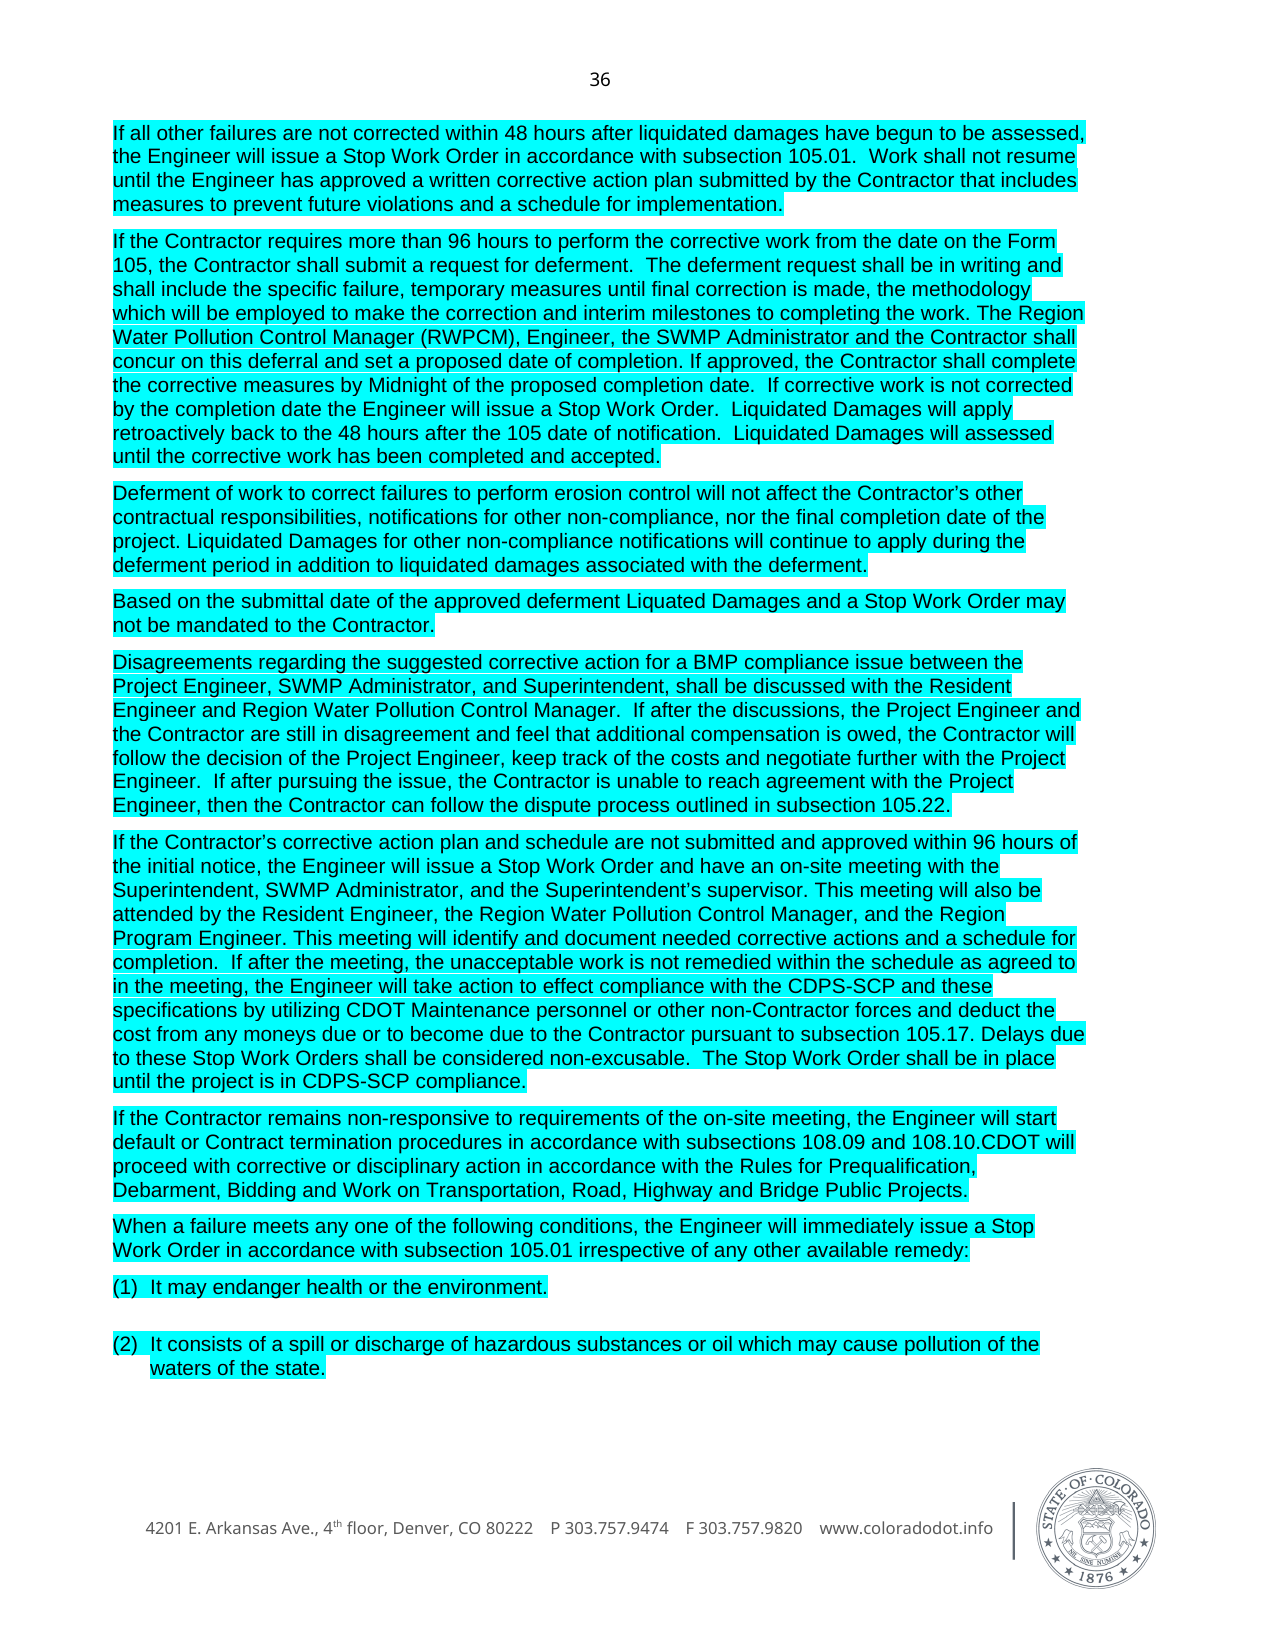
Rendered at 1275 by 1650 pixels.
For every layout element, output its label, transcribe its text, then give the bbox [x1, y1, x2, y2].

list It may endanger health or the environment. [112, 1274, 1087, 1327]
list It consists of a spill or discharge of hazardous substances or oil which may cause pollution of the waters of the state. [326, 1331, 1087, 1379]
text If all other failures are not corrected within 48 hours after liquidated damages have begun to be assessed, the Engineer will issue a Stop Work Order in accordance with subsection 105.01. Work shall not resume until the Engineer has approved a written corrective action plan submitted by the Contractor that includes measures to prevent future violations and a schedule for implementation. [784, 120, 1087, 216]
text Based on the submittal date of the approved deferment Liquated Damages and a Stop Work Order may not be mandated to the Contractor. [435, 589, 1087, 637]
picture [1036, 1468, 1156, 1589]
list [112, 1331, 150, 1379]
text If the Contractor requires more than 96 hours to perform the corrective work from the date on the Form 105, the Contractor shall submit a request for deferment. The deferment request shall be in writing and shall include the specific failure, temporary measures until final correction is made, the methodology which will be employed to make the correction and interim milestones to completing the work. The Region Water Pollution Control Manager (RWPCM), Engineer, the SWMP Administrator and the Contractor shall concur on this deferral and set a proposed date of completion. If approved, the Contractor shall complete the corrective measures by Midnight of the proposed completion date. If corrective work is not corrected by the completion date the Engineer will issue a Stop Work Order. Liquidated Damages will apply retroactively back to the 48 hours after the 105 date of notification. Liquidated Damages will assessed until the corrective work has been completed and accepted. [112, 229, 1087, 468]
text If the Contractor’s corrective action plan and schedule are not submitted and approved within 96 hours of the initial notice, the Engineer will issue a Stop Work Order and have an on-site meeting with the Superintendent, SWMP Administrator, and the Superintendent’s supervisor. This meeting will also be attended by the Resident Engineer, the Region Water Pollution Control Manager, and the Region Program Engineer. This meeting will identify and document needed corrective actions and a schedule for completion. If after the meeting, the unacceptable work is not remedied within the schedule as agreed to in the meeting, the Engineer will take action to effect compliance with the CDPS-SCP and these specifications by utilizing CDOT Maintenance personnel or other non-Contractor forces and deduct the cost from any moneys due or to become due to the Contractor pursuant to subsection 105.17. Delays due to these Stop Work Orders shall be considered non-excusable. The Stop Work Order shall be in place until the project is in CDPS-SCP compliance. [112, 830, 1087, 1093]
text Disagreements regarding the suggested corrective action for a BMP compliance issue between the Project Engineer, SWMP Administrator, and Superintendent, shall be discussed with the Resident Engineer and Region Water Pollution Control Manager. If after the discussions, the Project Engineer and the Contractor are still in disagreement and feel that additional compensation is owed, the Contractor will follow the decision of the Project Engineer, keep track of the costs and negotiate further with the Project Engineer. If after pursuing the issue, the Contractor is unable to reach agreement with the Project Engineer, then the Contractor can follow the dispute process outlined in subsection 105.22. [112, 649, 1087, 817]
